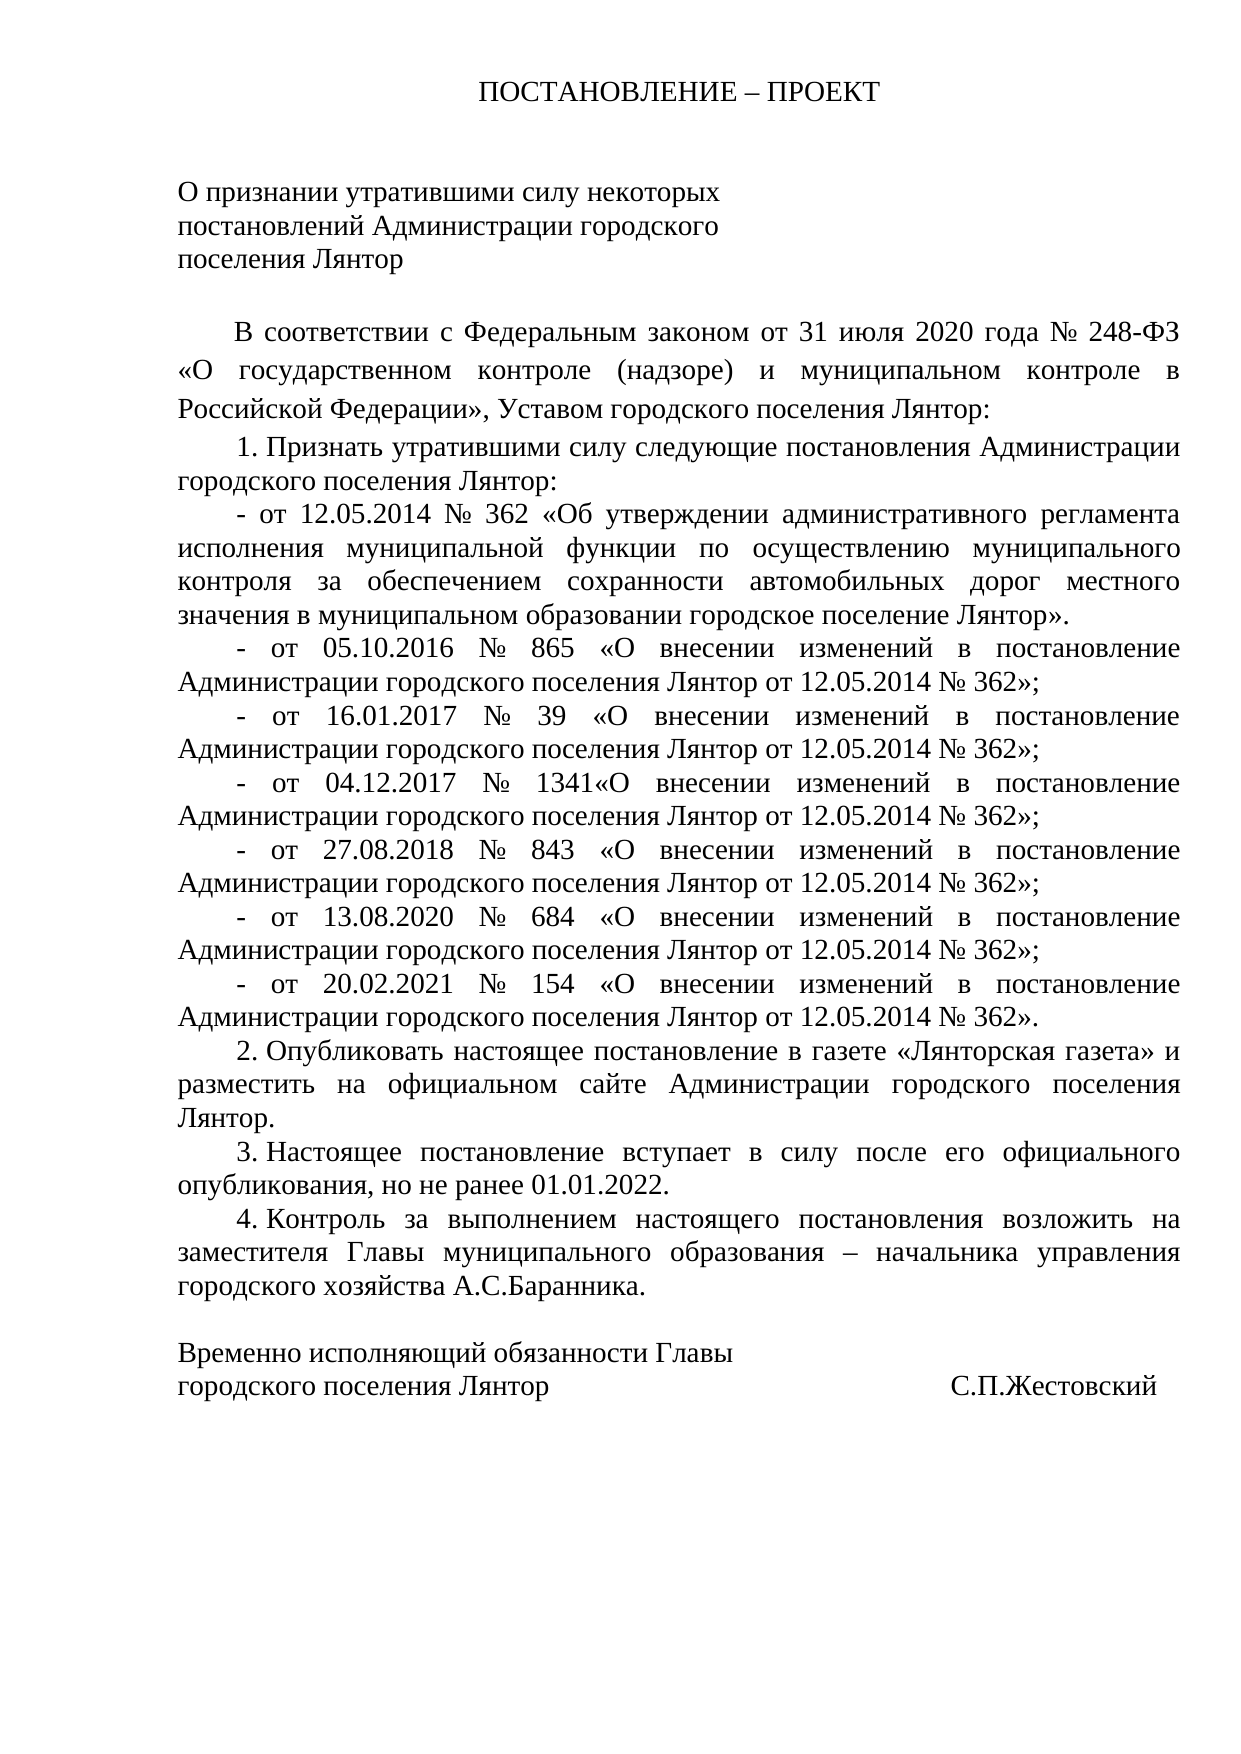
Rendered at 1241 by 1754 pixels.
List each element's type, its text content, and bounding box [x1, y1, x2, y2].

list Контроль за выполнением настоящего постановления возложить на заместителя Главы муниципального образования – начальника управления городского хозяйства А.С.Баранника. [177, 1201, 1181, 1301]
text ПОСТАНОВЛЕНИЕ – ПРОЕКТ [177, 74, 1181, 107]
text - от 20.02.2021 № 154 «О внесении изменений в постановление Администрации городского поселения Лянтор от 12.05.2014 № 362». [177, 966, 1181, 1033]
text - от 04.12.2017 № 1341«О внесении изменений в постановление Администрации городского поселения Лянтор от 12.05.2014 № 362»; [177, 765, 1181, 832]
list Опубликовать настоящее постановление в газете «Лянторская газета» и разместить на официальном сайте Администрации городского поселения Лянтор. [177, 1033, 1181, 1134]
list Признать утратившими силу следующие постановления Администрации городского поселения Лянтор: [177, 429, 1181, 496]
text - от 13.08.2020 № 684 «О внесении изменений в постановление Администрации городского поселения Лянтор от 12.05.2014 № 362»; [177, 899, 1181, 966]
text городского поселения Лянтор С.П.Жестовский [177, 1368, 1181, 1402]
list Настоящее постановление вступает в силу после его официального опубликования, но не ранее 01.01.2022. [177, 1134, 1181, 1201]
text - от 16.01.2017 № 39 «О внесении изменений в постановление Администрации городского поселения Лянтор от 12.05.2014 № 362»; [177, 698, 1181, 765]
text - от 05.10.2016 № 865 «О внесении изменений в постановление Администрации городского поселения Лянтор от 12.05.2014 № 362»; [177, 631, 1181, 698]
text Временно исполняющий обязанности Главы [177, 1335, 1181, 1368]
text - от 27.08.2018 № 843 «О внесении изменений в постановление Администрации городского поселения Лянтор от 12.05.2014 № 362»; [177, 832, 1181, 899]
text постановлений Администрации городского поселения Лянтор [177, 208, 1181, 275]
text О признании утратившими силу некоторых [177, 174, 1181, 208]
text - от 12.05.2014 № 362 «Об утверждении административного регламента исполнения муниципальной функции по осуществлению муниципального контроля за обеспечением сохранности автомобильных дорог местного значения в муниципальном образовании городское поселение Лянтор». [177, 496, 1181, 631]
text В соответствии с Федеральным законом от 31 июля 2020 года № 248-ФЗ «О государственном контроле (надзоре) и муниципальном контроле в Российской Федерации», Уставом городского поселения Лянтор: [177, 314, 1181, 424]
